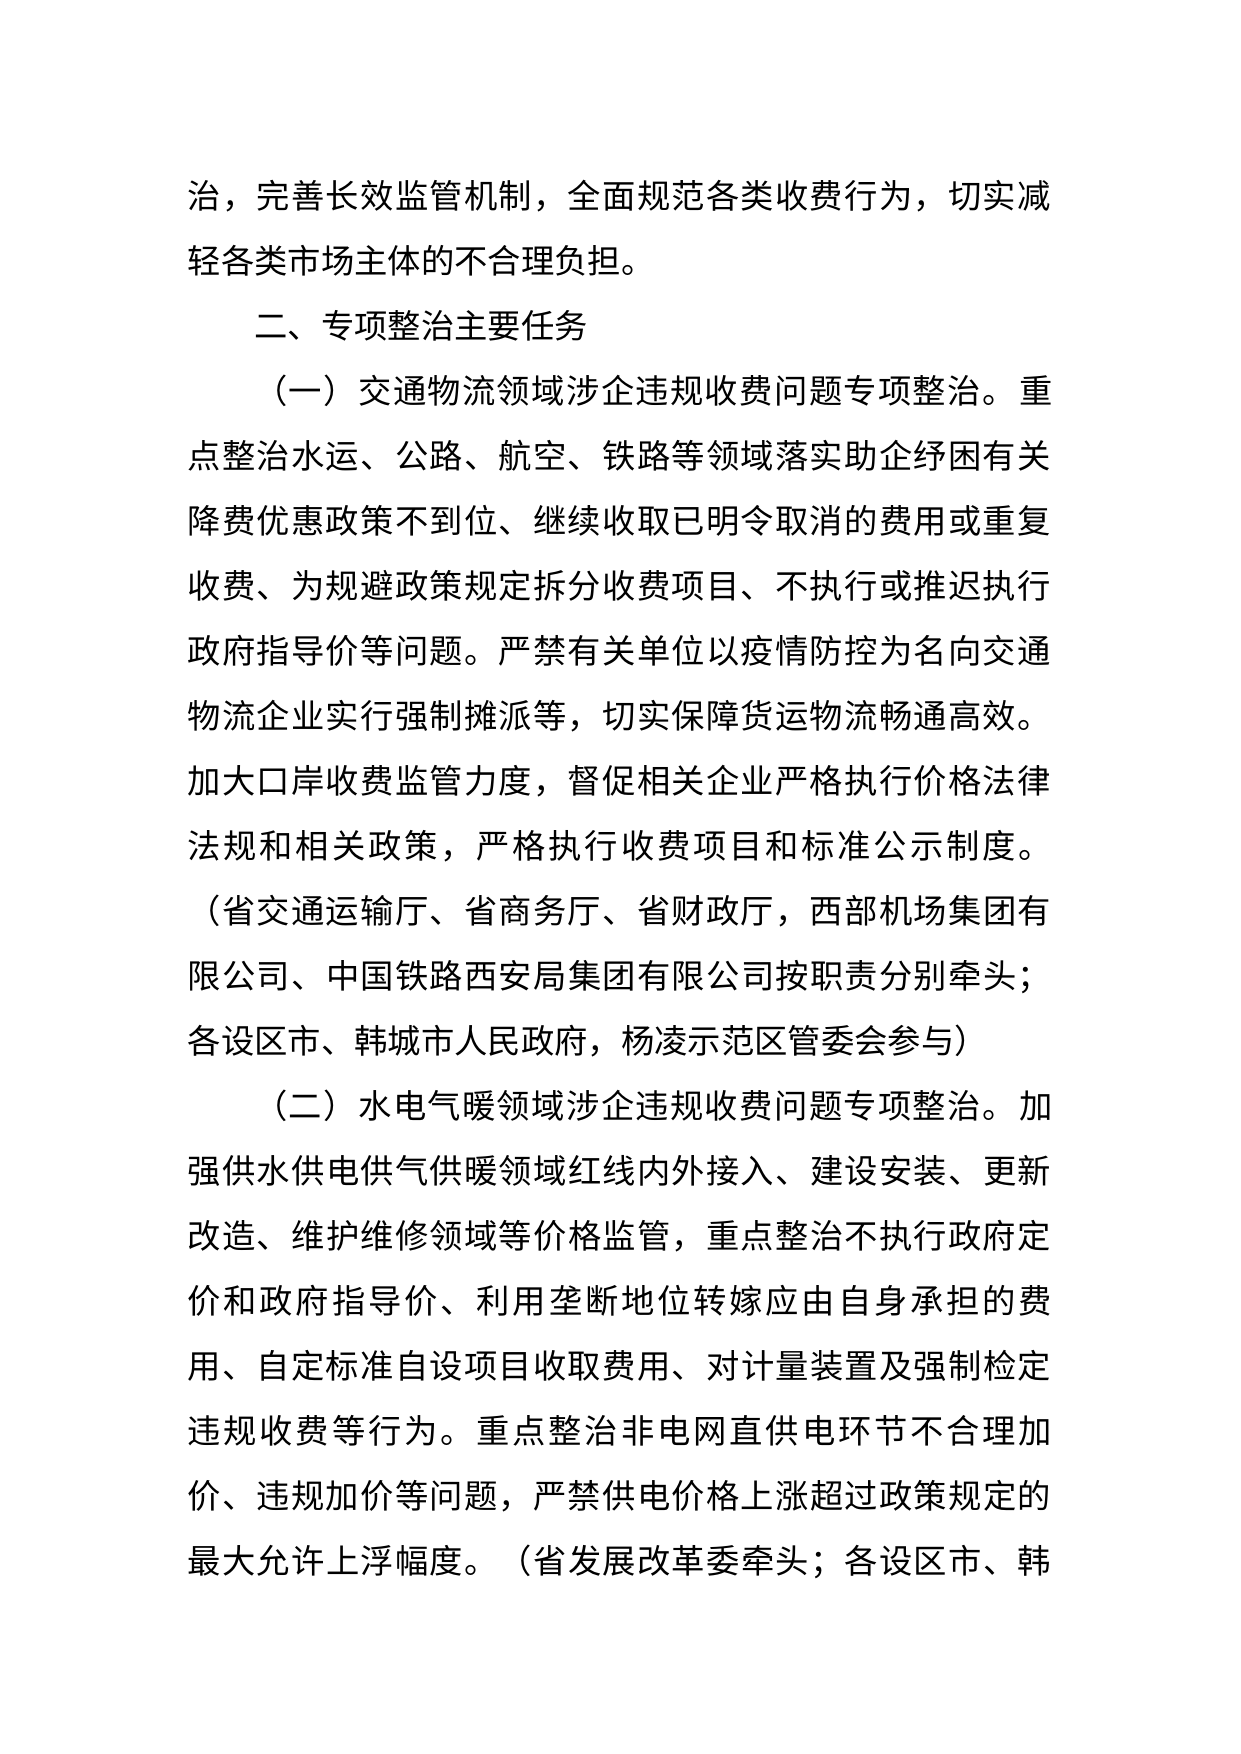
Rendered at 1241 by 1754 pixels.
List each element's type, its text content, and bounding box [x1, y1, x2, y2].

text 二、专项整治主要任务 [187, 292, 1053, 357]
list （一）交通物流领域涉企违规收费问题专项整治。重点整治水运、公路、航空、铁路等领域落实助企纾困有关降费优惠政策不到位、继续收取已明令取消的费用或重复收费、为规避政策规定拆分收费项目、不执行或推迟执行政府指导价等问题。严禁有关单位以疫情防控为名向交通物流企业实行强制摊派等，切实保障货运物流畅通高效。加大口岸收费监管力度，督促相关企业严格执行价格法律法规和相关政策，严格执行收费项目和标准公示制度。（省交通运输厅、省商务厅、省财政厅，西部机场集团有限公司、中国铁路西安局集团有限公司按职责分别牵头；各设区市、韩城市人民政府，杨凌示范区管委会参与） [187, 357, 1053, 1072]
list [187, 162, 1053, 292]
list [187, 1072, 1053, 1592]
